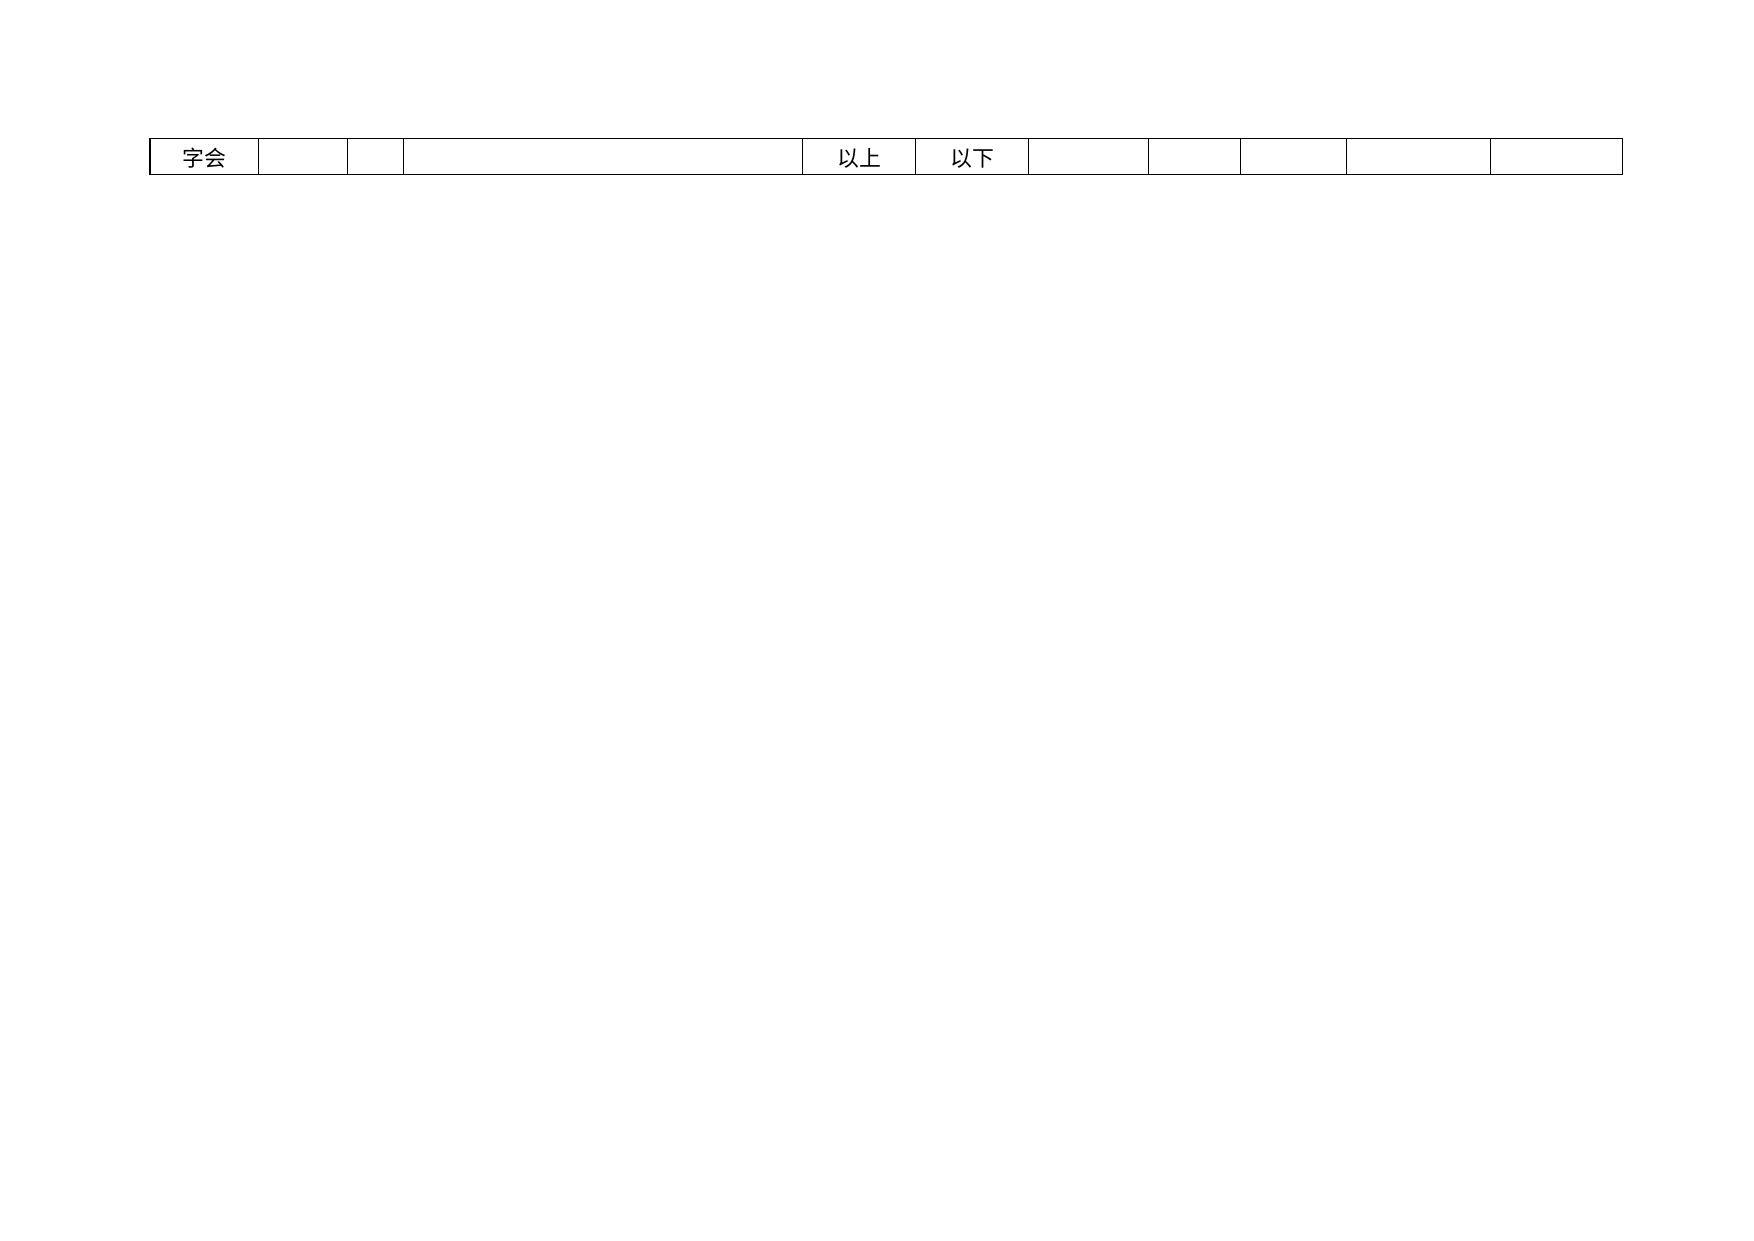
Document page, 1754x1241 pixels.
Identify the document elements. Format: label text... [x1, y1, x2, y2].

table_cell 本科及 以上 [803, 139, 915, 174]
table_cell 30周岁及 以下 [916, 139, 1028, 174]
table_cell 结构化面试 [1491, 139, 1622, 174]
table_cell 专业不限 [404, 139, 802, 174]
table_cell 县红十 字会 [151, 139, 258, 174]
table_cell 6:4 [1347, 139, 1490, 174]
table_cell 1 [348, 139, 403, 174]
table_cell 180511 [259, 139, 347, 174]
table_cell 1:3 [1241, 139, 1346, 174]
table_cell [1029, 139, 1148, 174]
